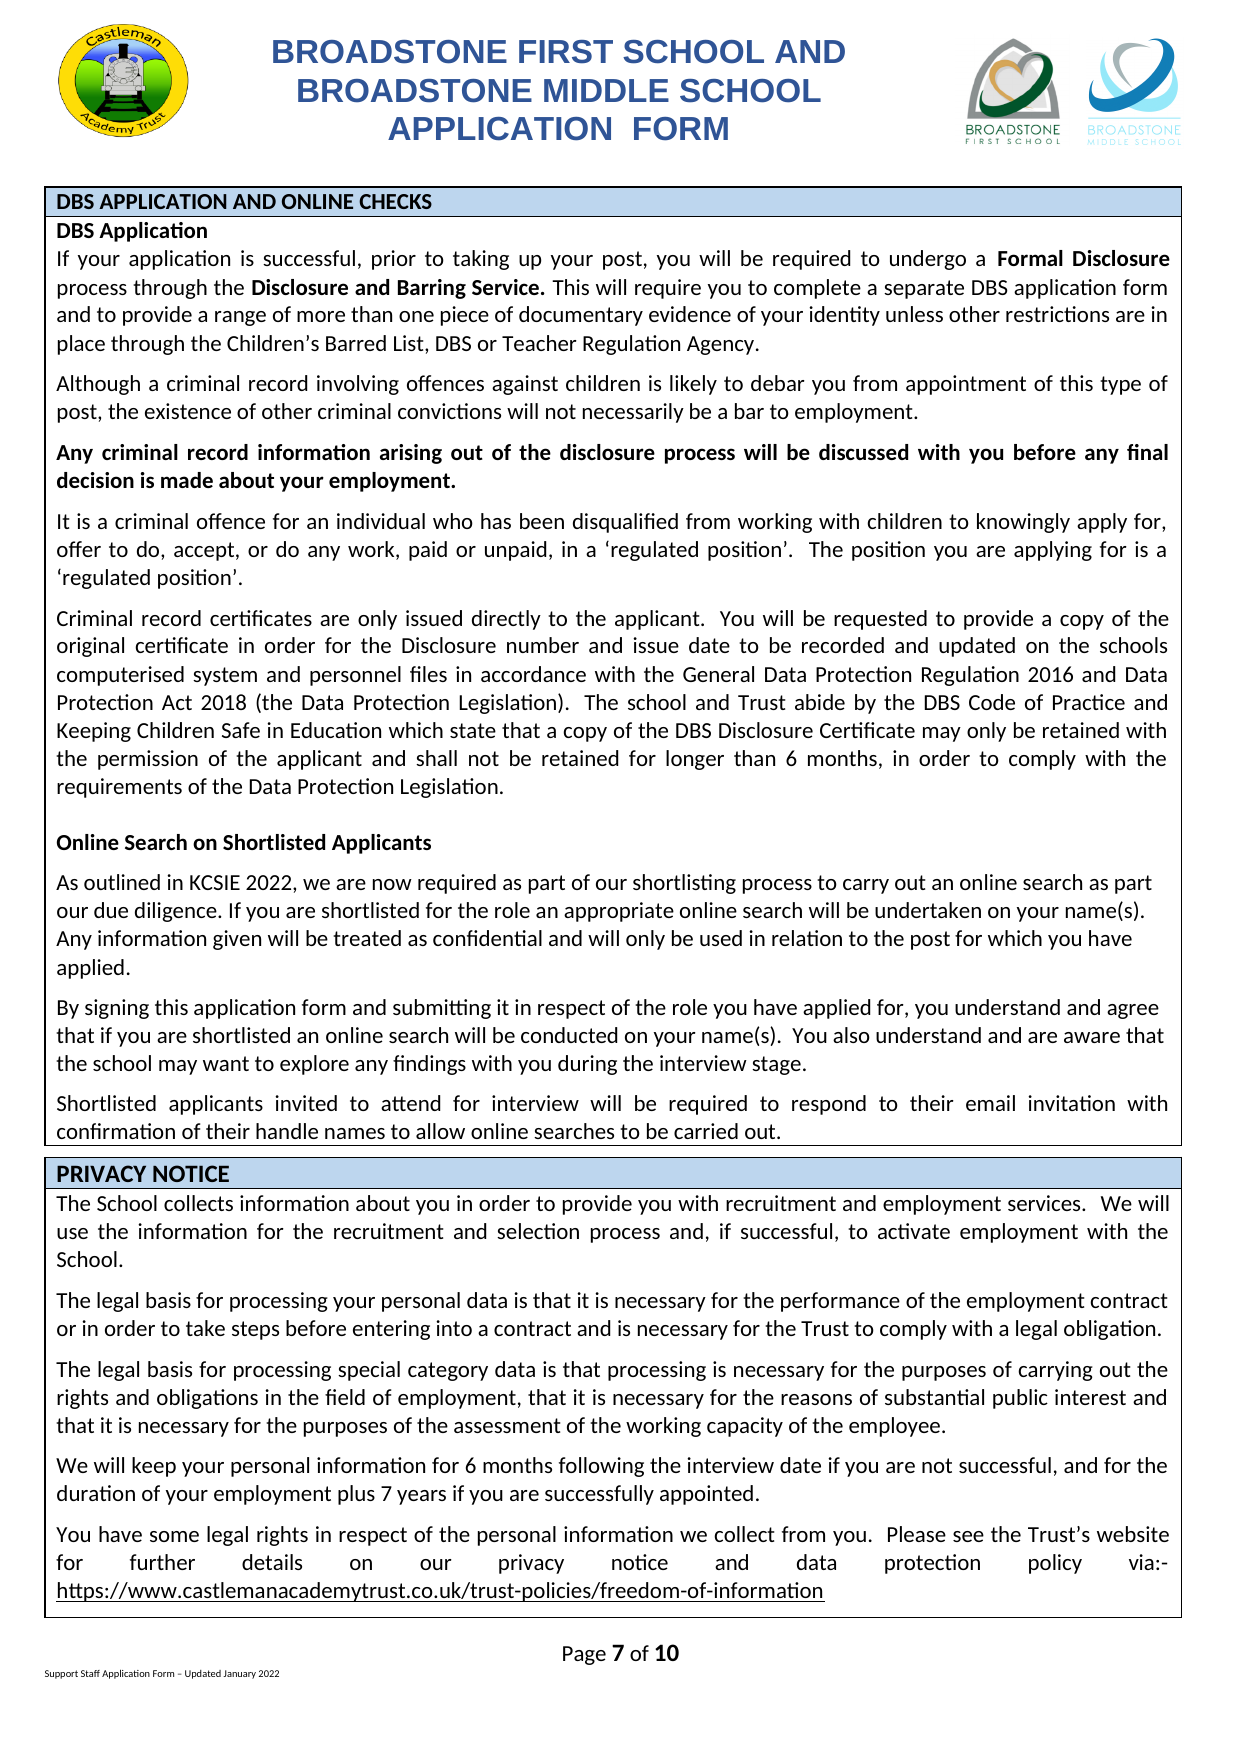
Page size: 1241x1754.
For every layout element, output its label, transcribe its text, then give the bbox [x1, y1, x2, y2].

table_header PRIVACY NOTICE [46, 1158, 1181, 1188]
picture [57, 23, 190, 140]
table_header DBS APPLICATION AND ONLINE CHECKS [46, 188, 1181, 216]
picture [955, 34, 1070, 146]
picture [1086, 37, 1184, 149]
table_cell DBS Application If your application is successful, prior to taking up your post, you will be required to undergo a Formal Disclosure process through the Disclosure and Barring Service. This will require you to complete a separate DBS application form and to provide a range of more than one piece of documentary evidence of your identity unless other restrictions are in place through the Children’s Barred List, DBS or Teacher Regulation Agency. Although a criminal record involving offences against children is likely to debar you from appointment of this type of post, the existence of other criminal convictions will not necessarily be a bar to employment. Any criminal record information arising out of the disclosure process will be discussed with you before any final decision is made about your employment. It is a criminal offence for an individual who has been disqualified from working with children to knowingly apply for, offer to do, accept, or do any work, paid or unpaid, in a ‘regulated position’. The position you are applying for is a ‘regulated position’. Criminal record certificates are only issued directly to the applicant. You will be requested to provide a copy of the original certificate in order for the Disclosure number and issue date to be recorded and updated on the schools computerised system and personnel files in accordance with the General Data Protection Regulation 2016 and Data Protection Act 2018 (the Data Protection Legislation). The school and Trust abide by the DBS Code of Practice and Keeping Children Safe in Education which state that a copy of the DBS Disclosure Certificate may only be retained with the permission of the applicant and shall not be retained for longer than 6 months, in order to comply with the requirements of the Data Protection Legislation. Online Search on Shortlisted Applicants As outlined in KCSIE 2022, we are now required as part of our shortlisting process to carry out an online search as part our due diligence. If you are shortlisted for the role an appropriate online search will be undertaken on your name(s). Any information given will be treated as confidential and will only be used in relation to the post for which you have applied. By signing this application form and submitting it in respect of the role you have applied for, you understand and agree that if you are shortlisted an online search will be conducted on your name(s). You also understand and are aware that the school may want to explore any findings with you during the interview stage. Shortlisted applicants invited to attend for interview will be required to respond to their email invitation with confirmation of their handle names to allow online searches to be carried out. [46, 217, 1181, 1145]
